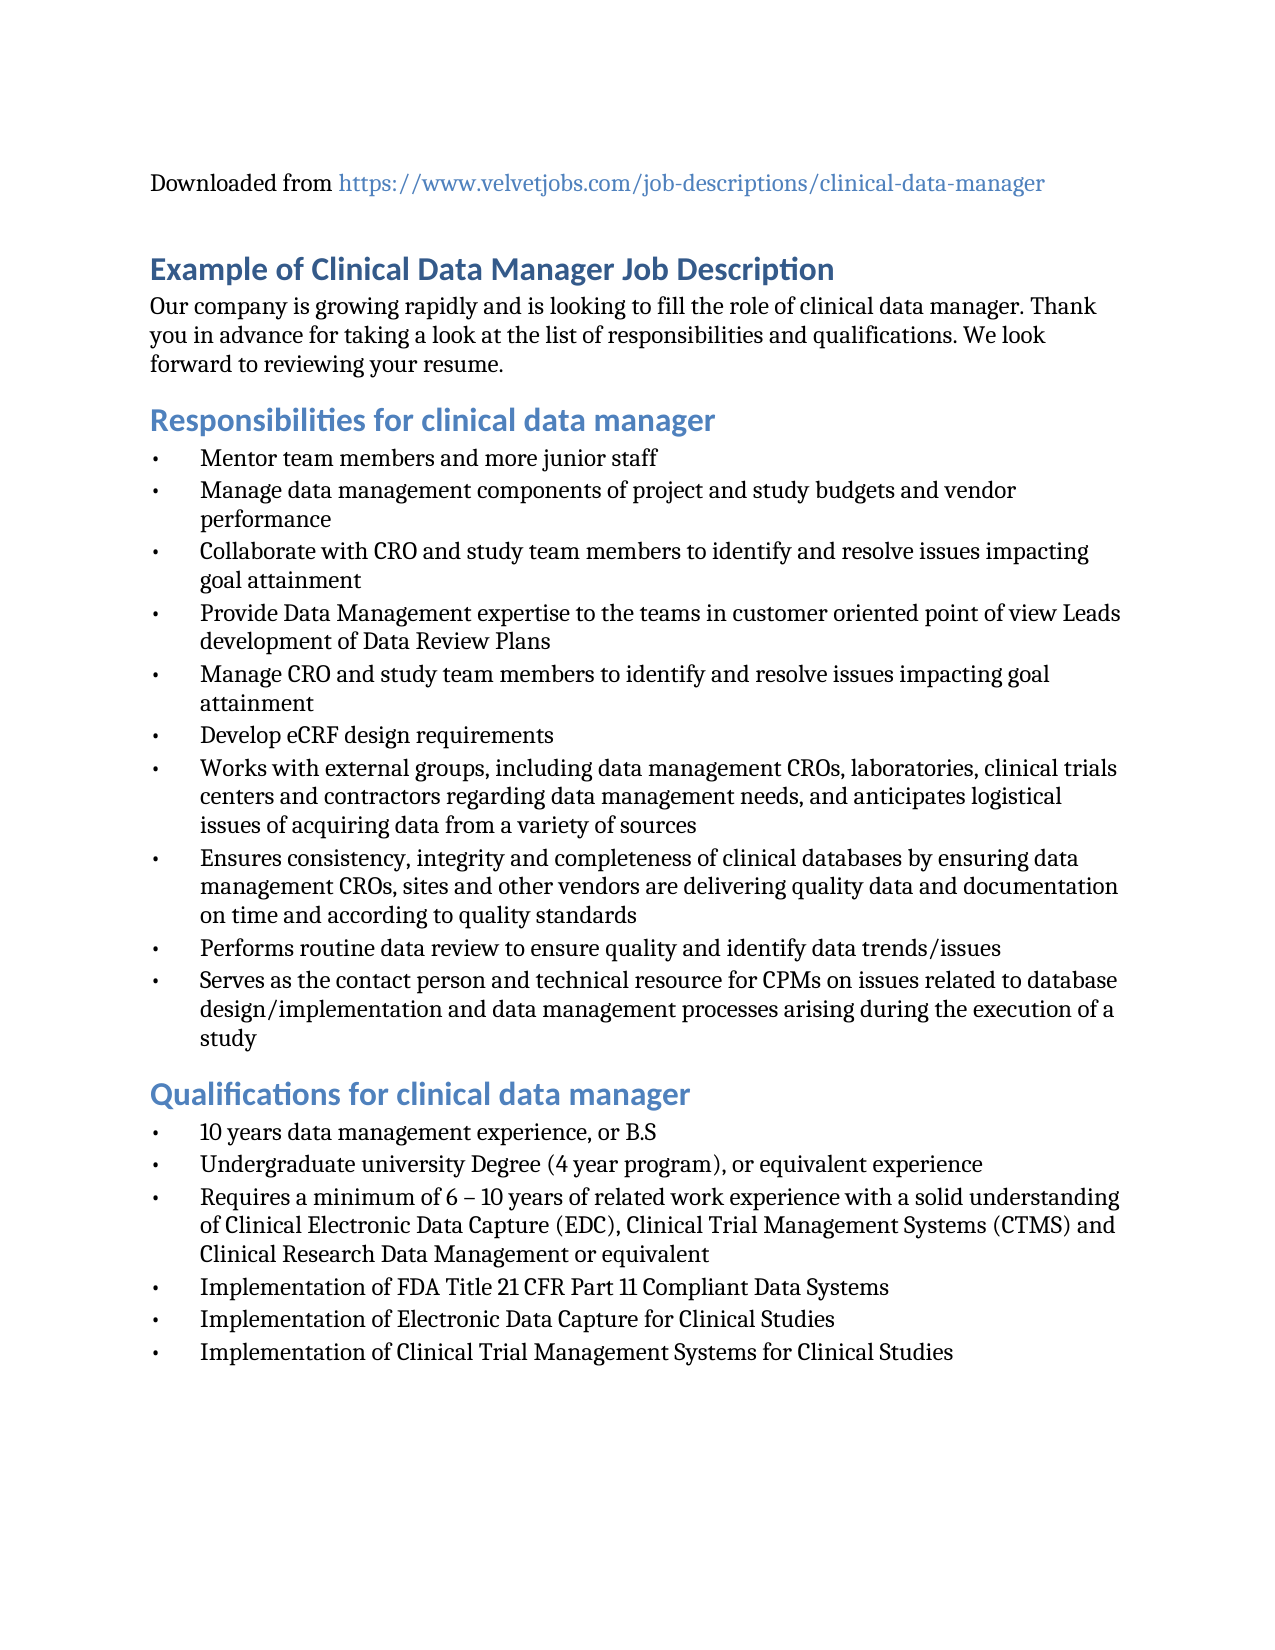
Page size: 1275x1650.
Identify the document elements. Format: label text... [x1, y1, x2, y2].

text Downloaded from https://www.velvetjobs.com/job-descriptions/clinical-data-manager [150, 169, 1125, 197]
list Collaborate with CRO and study team members to identify and resolve issues impacting goal attainment [150, 537, 1125, 595]
list Provide Data Management expertise to the teams in customer oriented point of view Leads development of Data Review Plans [150, 598, 1125, 656]
subtitle Example of Clinical Data Manager Job Description [150, 247, 1125, 288]
list Implementation of Electronic Data Capture for Clinical Studies [150, 1305, 1125, 1334]
list Develop eCRF design requirements [150, 721, 1125, 750]
list 10 years data management experience, or B.S [150, 1118, 1125, 1146]
list Ensures consistency, integrity and completeness of clinical databases by ensuring data management CROs, sites and other vendors are delivering quality data and documentation on time and according to quality standards [150, 843, 1125, 930]
list Serves as the contact person and technical resource for CPMs on issues related to database design/implementation and data management processes arising during the execution of a study [150, 966, 1125, 1052]
list Works with external groups, including data management CROs, laboratories, clinical trials centers and contractors regarding data management needs, and anticipates logistical issues of acquiring data from a variety of sources [150, 753, 1125, 840]
list Mentor team members and more junior staff [150, 443, 1125, 472]
subtitle Responsibilities for clinical data manager [150, 399, 1125, 440]
list Implementation of Clinical Trial Management Systems for Clinical Studies [150, 1338, 1125, 1366]
list Requires a minimum of 6 – 10 years of related work experience with a solid understanding of Clinical Electronic Data Capture (EDC), Clinical Trial Management Systems (CTMS) and Clinical Research Data Management or equivalent [150, 1183, 1125, 1269]
text Our company is growing rapidly and is looking to fill the role of clinical data manager. Thank you in advance for taking a look at the list of responsibilities and qualifications. We look forward to reviewing your resume. [150, 292, 1125, 378]
list Implementation of FDA Title 21 CFR Part 11 Compliant Data Systems [150, 1273, 1125, 1301]
list Performs routine data review to ensure quality and identify data trends/issues [150, 933, 1125, 962]
list Manage CRO and study team members to identify and resolve issues impacting goal attainment [150, 660, 1125, 717]
subtitle Qualifications for clinical data manager [150, 1073, 1125, 1114]
list Undergraduate university Degree (4 year program), or equivalent experience [150, 1150, 1125, 1179]
list Manage data management components of project and study budgets and vendor performance [150, 476, 1125, 533]
